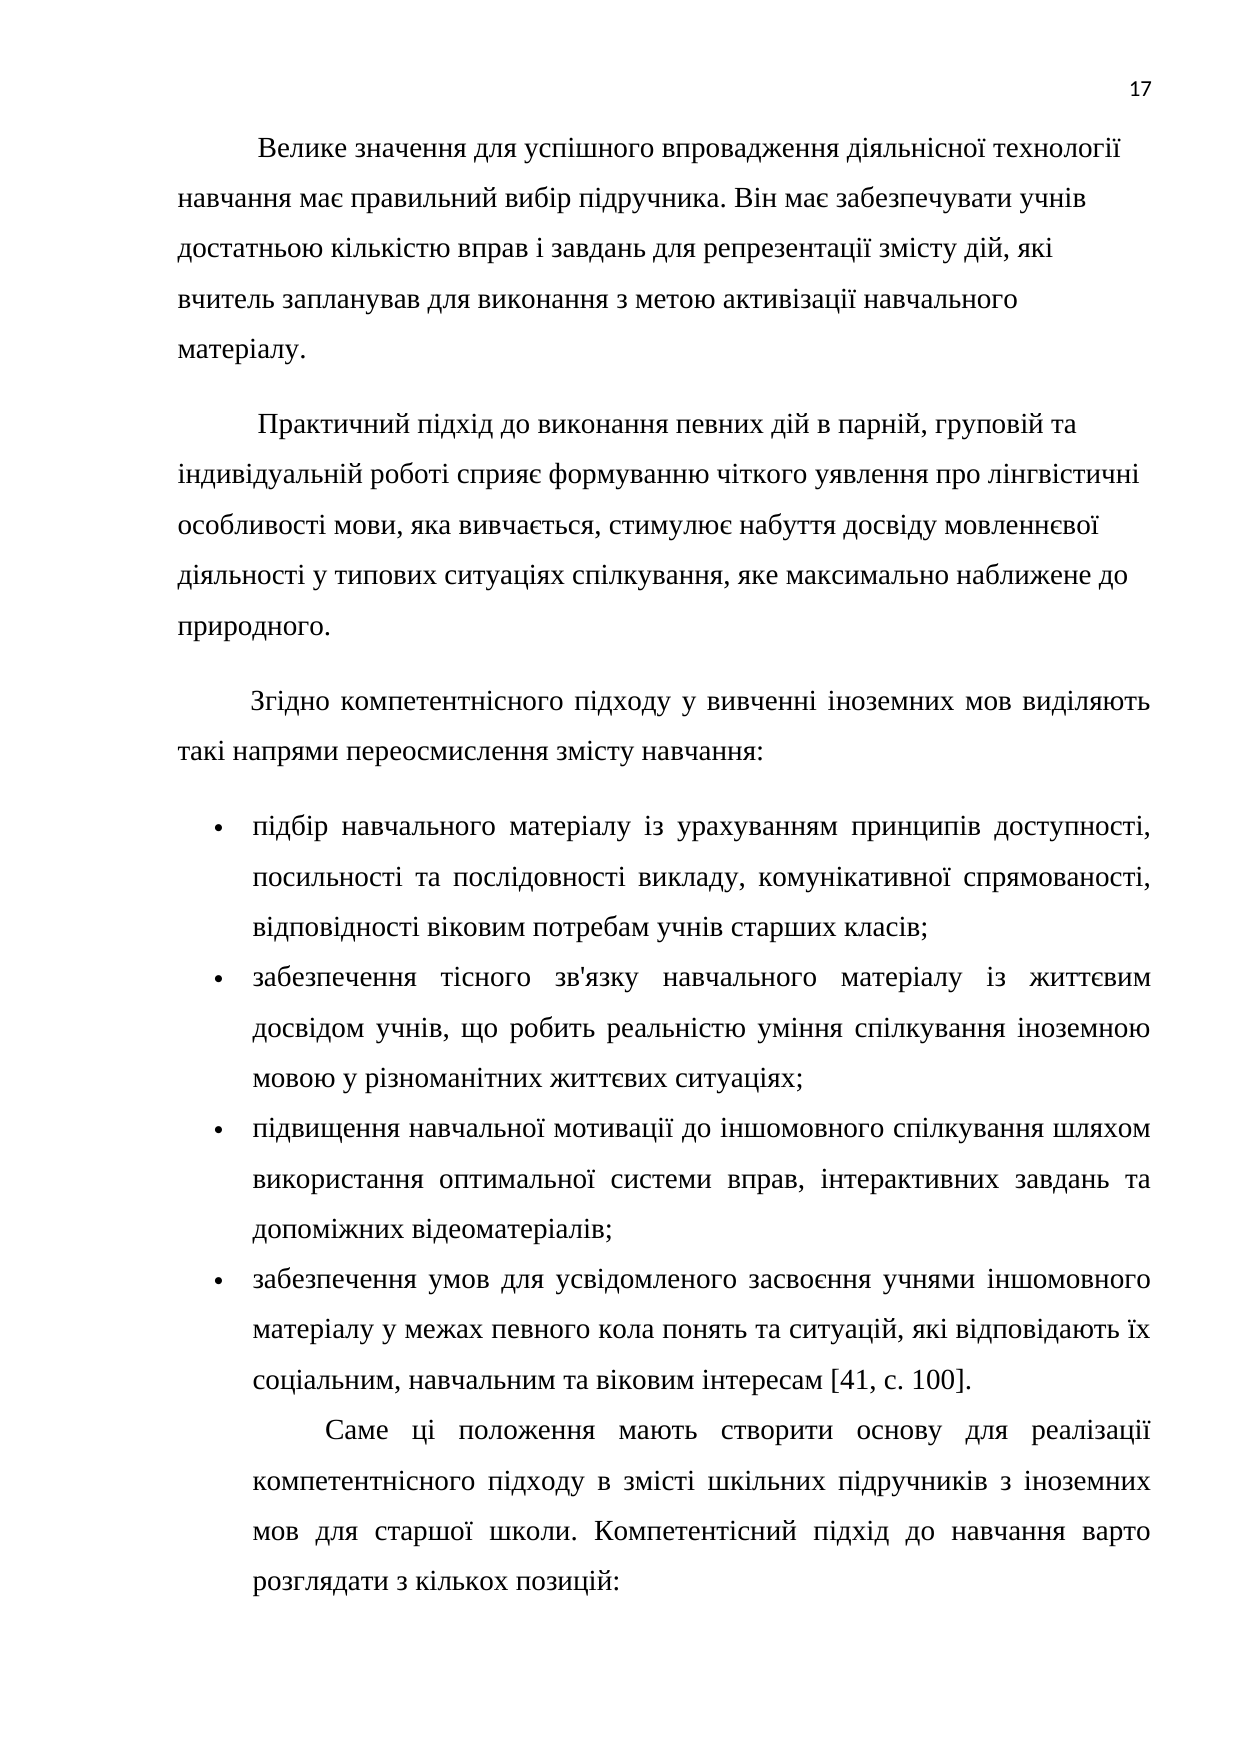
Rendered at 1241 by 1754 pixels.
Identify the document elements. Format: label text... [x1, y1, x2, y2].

text Велике значення для успішного впровадження діяльнісної технології навчання має правильний вибір підручника. Він має забезпечувати учнів достатньою кількістю вправ і завдань для репрезентації змісту дій, які вчитель запланував для виконання з метою активізації навчального матеріалу. [177, 130, 1152, 364]
text Згідно компетентнісного підходу у вивченні іноземних мов виділяють такі напрями переосмислення змісту навчання: [177, 683, 1152, 767]
list забезпечення умов для усвідомленого засвоєння учнями іншомовного матеріалу у межах певного кола понять та ситуацій, які відповідають їх соціальним, навчальним та віковим інтересам [41, с. 100]. [215, 1261, 1152, 1396]
list підвищення навчальної мотивації до іншомовного спілкування шляхом використання оптимальної системи вправ, інтерактивних завдань та допоміжних відеоматеріалів; [215, 1110, 1152, 1244]
list підбір навчального матеріалу із урахуванням принципів доступності, посильності та послідовності викладу, комунікативної спрямованості, відповідності віковим потребам учнів старших класів; [215, 808, 1152, 943]
list забезпечення тісного зв'язку навчального матеріалу із життєвим досвідом учнів, що робить реальністю уміння спілкування іноземною мовою у різноманітних життєвих ситуаціях; [215, 959, 1152, 1094]
text Практичний підхід до виконання певних дій в парній, груповій та індивідуальній роботі сприяє формуванню чіткого уявлення про лінгвістичні особливості мови, яка вивчається, стимулює набуття досвіду мовленнєвої діяльності у типових ситуаціях спілкування, яке максимально наближене до природного. [177, 406, 1152, 641]
text Саме ці положення мають створити основу для реалізації компетентнісного підходу в змісті шкільних підручників з іноземних мов для старшої школи. Компетентісний підхід до навчання варто розглядати з кількох позицій: [252, 1412, 1152, 1597]
